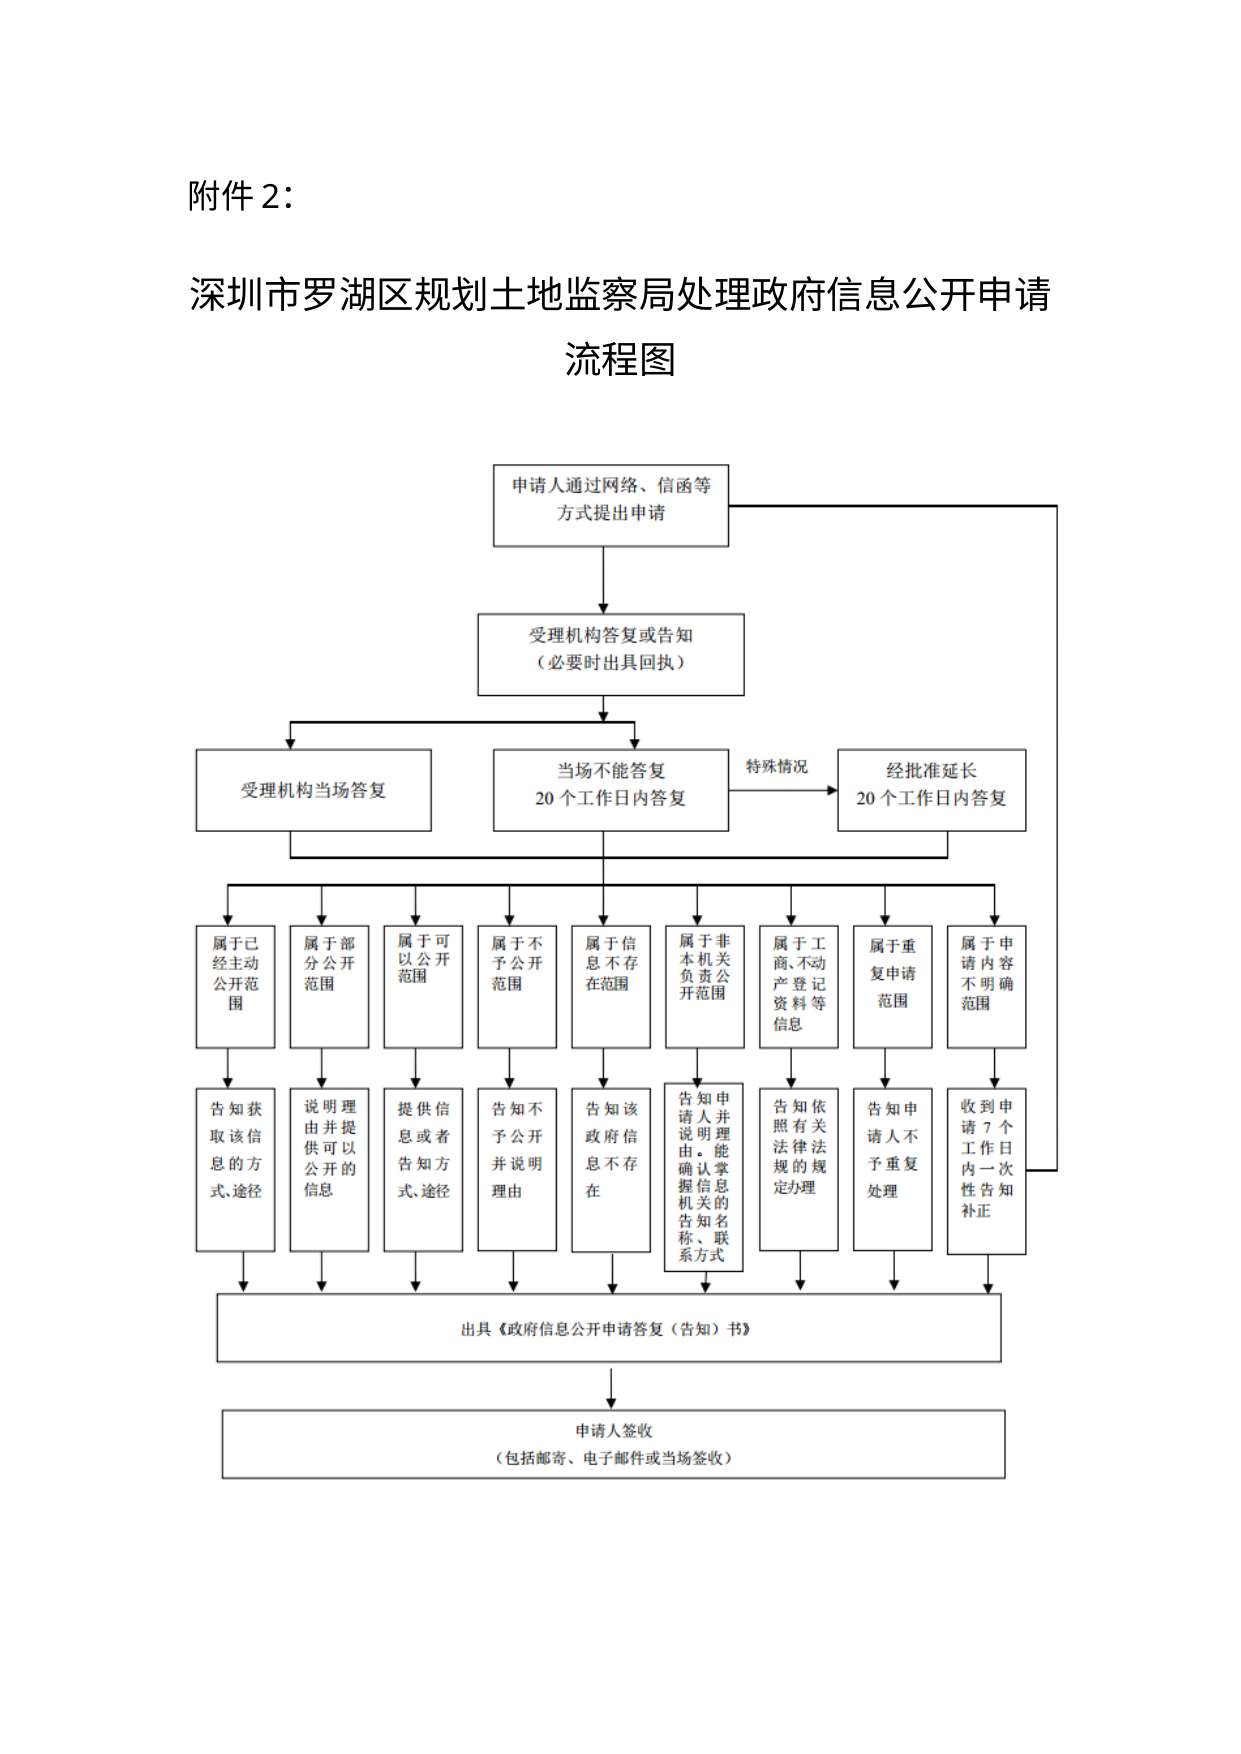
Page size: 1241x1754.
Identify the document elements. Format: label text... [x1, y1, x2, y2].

text 深圳市罗湖区规划土地监察局处理政府信息公开申请流程图 [187, 259, 1053, 389]
picture [187, 454, 1071, 1499]
text 附件2： [187, 162, 1053, 227]
